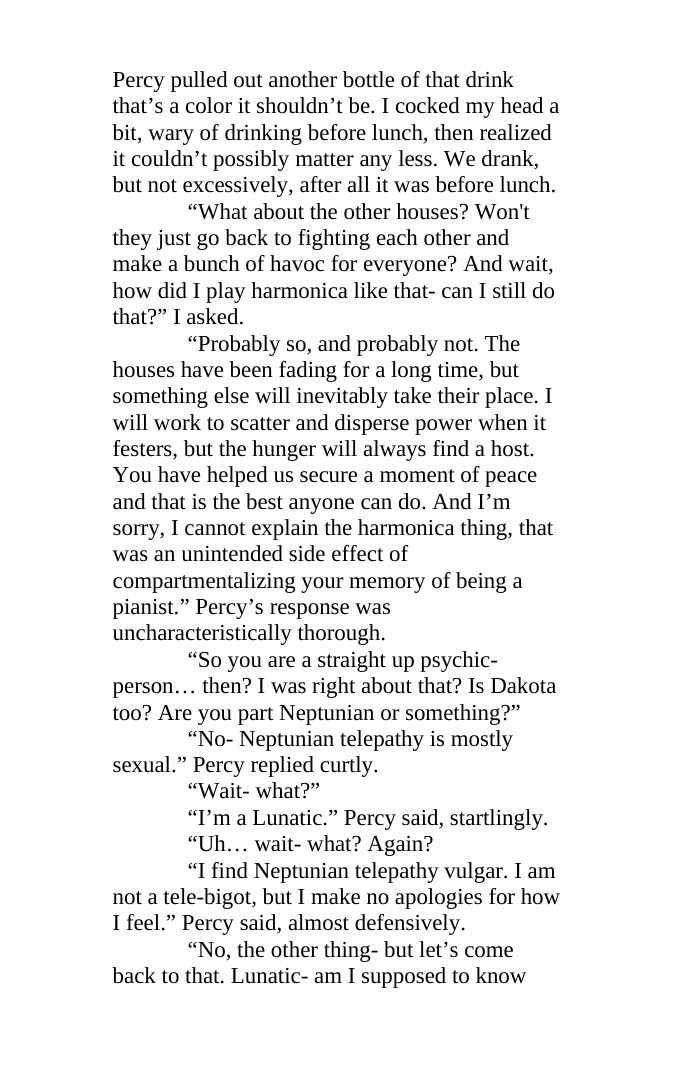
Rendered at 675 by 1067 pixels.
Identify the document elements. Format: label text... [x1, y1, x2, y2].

text Percy pulled out another bottle of that drink that’s a color it shouldn’t be. I cocked my head a bit, wary of drinking before lunch, then realized it couldn’t possibly matter any less. We drank, but not excessively, after all it was before lunch. [112, 66, 562, 198]
text “So you are a straight up psychic- person… then? I was right about that? Is Dakota too? Are you part Neptunian or something?” [112, 646, 562, 725]
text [112, 936, 562, 988]
text “I find Neptunian telepathy vulgar. I am not a tele-bigot, but I make no apologies for how I feel.” Percy said, almost defensively. [112, 857, 562, 936]
text “Probably so, and probably not. The houses have been fading for a long time, but something else will inevitably take their place. I will work to scatter and disperse power when it festers, but the hunger will always find a host. You have helped us secure a moment of peace and that is the best anyone can do. And I’m sorry, I cannot explain the harmonica thing, that was an unintended side effect of compartmentalizing your memory of being a pianist.” Percy’s response was uncharacteristically thorough. [112, 329, 562, 646]
text “What about the other houses? Won't they just go back to fighting each other and make a bunch of havoc for everyone? And wait, how did I play harmonica like that- can I still do that?” I asked. [112, 198, 562, 329]
text “Uh… wait- what? Again? [112, 830, 562, 857]
text “I’m a Lunatic.” Percy said, startlingly. [112, 804, 562, 830]
text “Wait- what?” [112, 778, 562, 804]
text “No- Neptunian telepathy is mostly sexual.” Percy replied curtly. [112, 725, 562, 778]
